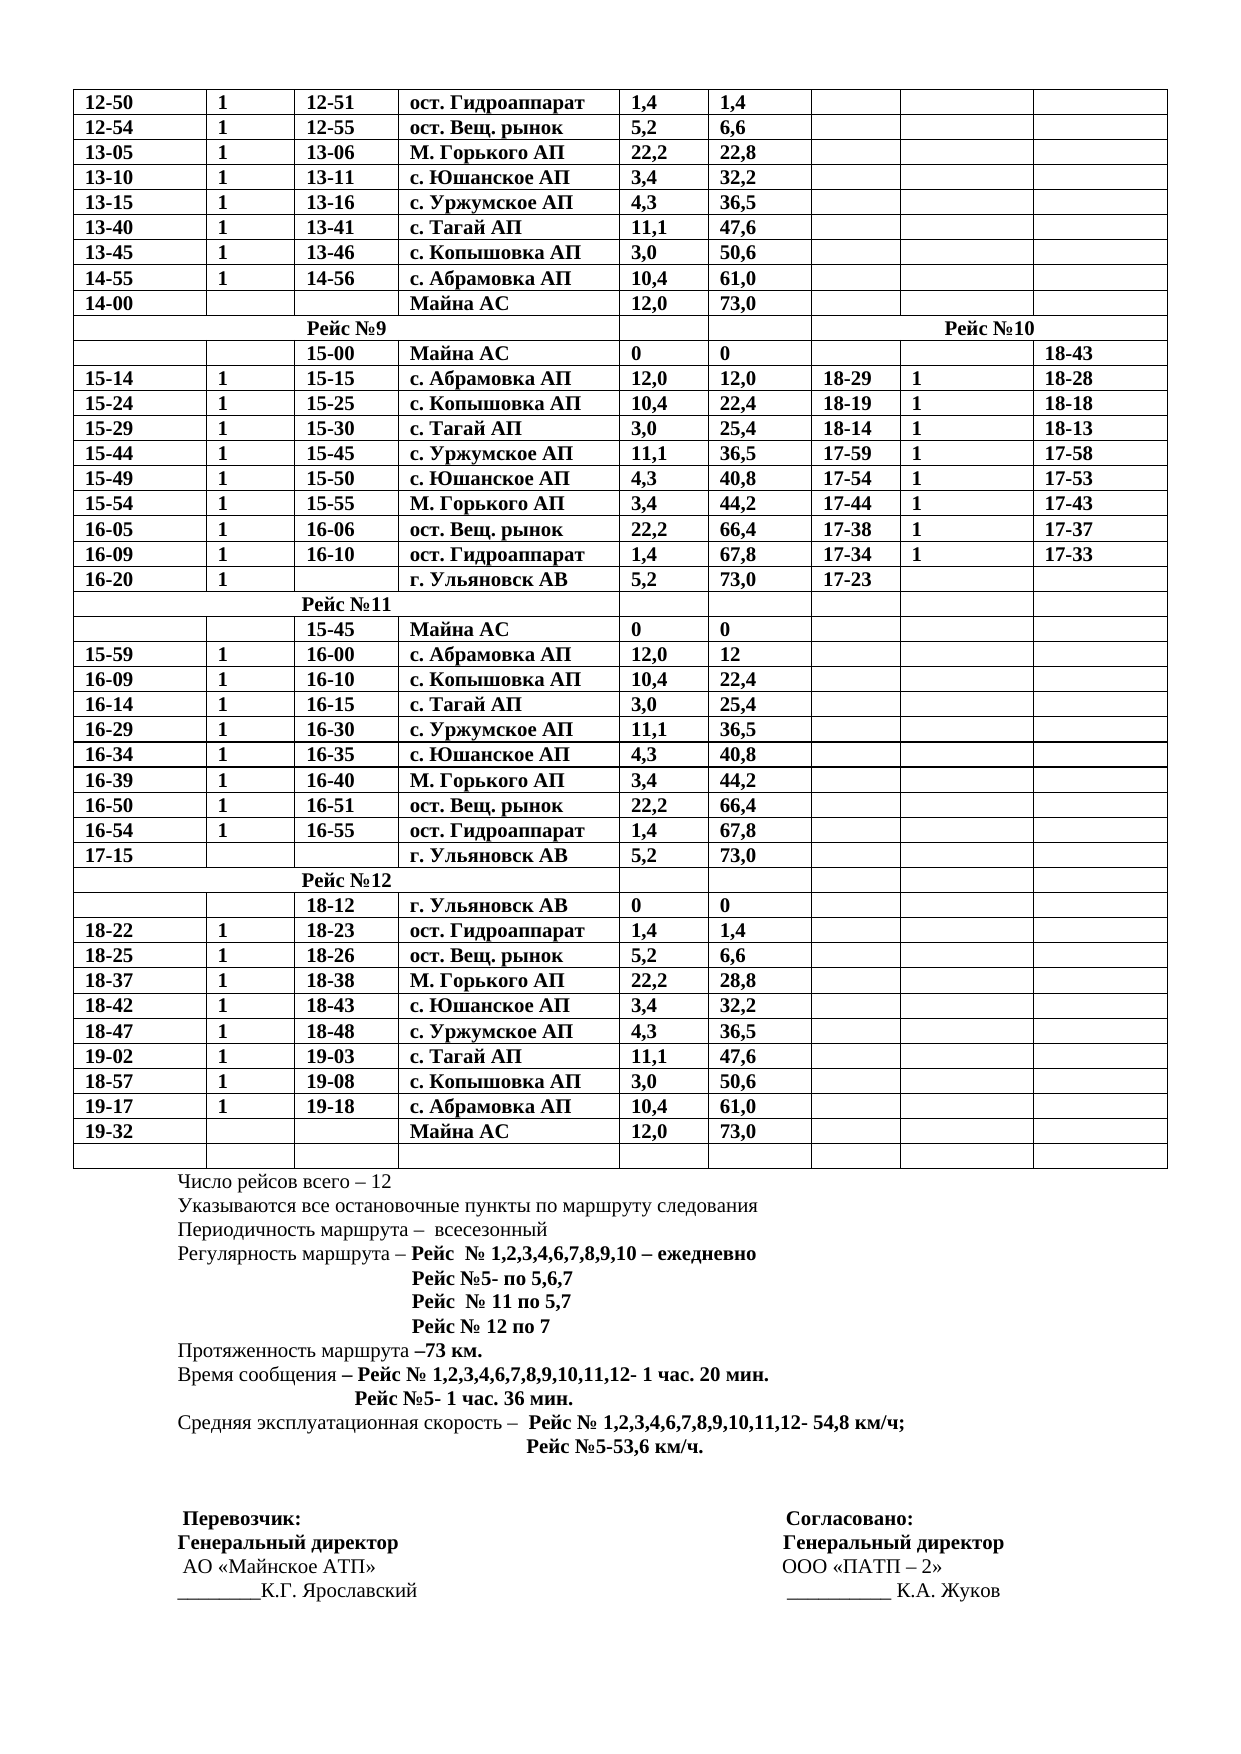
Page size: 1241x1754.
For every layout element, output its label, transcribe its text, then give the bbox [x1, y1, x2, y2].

table_cell [901, 165, 1033, 189]
table_cell 14-00 [74, 291, 206, 314]
table_cell [812, 818, 900, 842]
table_cell ост. Гидроаппарат [399, 918, 619, 942]
table_cell [812, 115, 900, 139]
table_cell 18-29 [812, 366, 900, 390]
table_cell 16-09 [74, 542, 206, 566]
table_cell 73,0 [709, 291, 811, 314]
table_cell [812, 190, 900, 214]
table_cell [1034, 994, 1167, 1017]
table_cell 40,8 [709, 743, 811, 766]
table_cell [901, 918, 1033, 942]
table_cell [620, 592, 708, 616]
table_cell 15-14 [74, 366, 206, 390]
table_cell 18-19 [812, 391, 900, 415]
table_cell 15-00 [295, 341, 398, 365]
text Рейс №5-53,6 км/ч. [177, 1434, 1152, 1458]
table_cell [901, 868, 1033, 892]
table_cell [901, 667, 1033, 691]
table_cell 1 [207, 642, 294, 666]
table_cell 12-55 [295, 115, 398, 139]
table_cell 15-45 [295, 617, 398, 641]
table_cell [812, 291, 900, 314]
table_cell [901, 1019, 1033, 1043]
table_cell [709, 316, 811, 340]
table_cell с. Абрамовка АП [399, 642, 619, 666]
table_cell [812, 165, 900, 189]
table_cell 16-14 [74, 692, 206, 716]
table_cell с. Абрамовка АП [399, 366, 619, 390]
table_cell 16-29 [74, 717, 206, 741]
table_cell [901, 1144, 1033, 1168]
table_cell [812, 843, 900, 867]
table_cell [812, 717, 900, 741]
table_cell [901, 1094, 1033, 1118]
table_cell [74, 617, 206, 641]
table_cell 1 [207, 215, 294, 239]
table_cell [901, 793, 1033, 817]
table_cell 1 [207, 165, 294, 189]
table_cell 73,0 [709, 843, 811, 867]
table_cell [399, 1144, 619, 1168]
table_cell 12-54 [74, 115, 206, 139]
table_cell [1034, 165, 1167, 189]
table_cell 61,0 [709, 265, 811, 289]
table_cell с. Юшанское АП [399, 165, 619, 189]
text Рейс № 12 по 7 [177, 1313, 1152, 1338]
table_cell 12 [709, 642, 811, 666]
table_cell 73,0 [709, 1119, 811, 1143]
table_cell [812, 768, 900, 792]
table_cell [709, 1144, 811, 1168]
table_cell 18-38 [295, 968, 398, 992]
table_cell [901, 190, 1033, 214]
table_cell [295, 843, 398, 867]
table_cell 13-45 [74, 240, 206, 264]
table_cell 3,0 [620, 1069, 708, 1093]
table_cell 18-47 [74, 1019, 206, 1043]
text Число рейсов всего – 12 [177, 1169, 1152, 1193]
table_cell 18-12 [295, 893, 398, 917]
table_cell 1,4 [709, 90, 811, 114]
table_cell [1034, 592, 1167, 616]
table_cell 17-59 [812, 441, 900, 465]
table_cell [812, 1144, 900, 1168]
table_cell 3,4 [620, 768, 708, 792]
table_cell 36,5 [709, 717, 811, 741]
table_cell 11,1 [620, 717, 708, 741]
table_cell [74, 893, 206, 917]
table_cell [901, 893, 1033, 917]
table_cell ост. Вещ. рынок [399, 115, 619, 139]
table_cell [295, 567, 398, 591]
table_cell 18-57 [74, 1069, 206, 1093]
table_cell 1 [901, 441, 1033, 465]
table_cell 19-03 [295, 1044, 398, 1068]
table_cell [1034, 1119, 1167, 1143]
table_cell 16-09 [74, 667, 206, 691]
table_cell [1034, 843, 1167, 867]
table_cell [1034, 667, 1167, 691]
table_cell 1 [207, 768, 294, 792]
table_cell [812, 692, 900, 716]
table_cell 28,8 [709, 968, 811, 992]
table_cell 1 [901, 466, 1033, 490]
table_cell [1034, 642, 1167, 666]
text Перевозчик: Согласовано: [177, 1506, 1152, 1530]
table_cell 1 [901, 491, 1033, 515]
table_cell 17-15 [74, 843, 206, 867]
table_cell [901, 943, 1033, 967]
table_cell [901, 692, 1033, 716]
table_cell [901, 743, 1033, 766]
table_cell 36,5 [709, 441, 811, 465]
table_cell Майна АС [399, 341, 619, 365]
table_cell 1 [207, 567, 294, 591]
table_cell 5,2 [620, 843, 708, 867]
table_cell [812, 642, 900, 666]
table_cell 4,3 [620, 743, 708, 766]
table_cell 32,2 [709, 165, 811, 189]
table_cell Рейс №10 [812, 316, 1167, 340]
table_cell 67,8 [709, 542, 811, 566]
table_cell ост. Гидроаппарат [399, 818, 619, 842]
table_cell 61,0 [709, 1094, 811, 1118]
table_cell с. Юшанское АП [399, 466, 619, 490]
table_cell 1 [207, 466, 294, 490]
table_cell [1034, 1144, 1167, 1168]
table_cell 3,4 [620, 165, 708, 189]
table_cell 19-18 [295, 1094, 398, 1118]
table_cell 1,4 [620, 542, 708, 566]
table_cell 22,2 [620, 793, 708, 817]
text ________К.Г. Ярославский __________ К.А. Жуков [177, 1578, 1152, 1602]
table_cell [1034, 291, 1167, 314]
table_cell [207, 1119, 294, 1143]
table_cell 16-10 [295, 542, 398, 566]
table_cell с. Копышовка АП [399, 240, 619, 264]
table_cell 12-51 [295, 90, 398, 114]
table_cell с. Тагай АП [399, 1044, 619, 1068]
text Протяженность маршрута –73 км. [177, 1338, 1152, 1362]
table_cell [207, 341, 294, 365]
table_cell 13-41 [295, 215, 398, 239]
table_cell 19-08 [295, 1069, 398, 1093]
table_cell 47,6 [709, 215, 811, 239]
table_cell [901, 1069, 1033, 1093]
table_cell М. Горького АП [399, 768, 619, 792]
table_cell 10,4 [620, 391, 708, 415]
table_cell [812, 743, 900, 766]
table_cell 36,5 [709, 1019, 811, 1043]
table_cell 1 [207, 1019, 294, 1043]
table_cell с. Копышовка АП [399, 667, 619, 691]
table_cell 15-54 [74, 491, 206, 515]
table_cell 15-59 [74, 642, 206, 666]
table_cell [1034, 943, 1167, 967]
table_cell 17-38 [812, 516, 900, 541]
table_cell 1 [207, 994, 294, 1017]
table_cell 1 [207, 240, 294, 264]
table_cell 17-44 [812, 491, 900, 515]
table_cell 15-44 [74, 441, 206, 465]
table_cell 4,3 [620, 466, 708, 490]
table_cell 18-43 [295, 994, 398, 1017]
table_cell 1 [207, 667, 294, 691]
table_cell [74, 1144, 206, 1168]
table_cell [901, 1044, 1033, 1068]
table_cell с. Уржумское АП [399, 441, 619, 465]
table_cell [812, 617, 900, 641]
table_cell [901, 717, 1033, 741]
table_cell ост. Вещ. рынок [399, 516, 619, 541]
table_cell 18-23 [295, 918, 398, 942]
table_cell [901, 642, 1033, 666]
table_cell 18-42 [74, 994, 206, 1017]
table_cell 0 [709, 893, 811, 917]
table_cell Майна АС [399, 291, 619, 314]
table_cell [812, 341, 900, 365]
table_cell 17-53 [1034, 466, 1167, 490]
table_cell 6,6 [709, 943, 811, 967]
table_cell 3,4 [620, 491, 708, 515]
table_cell [812, 918, 900, 942]
table_cell 18-13 [1034, 416, 1167, 440]
table_cell [1034, 768, 1167, 792]
table_cell [1034, 190, 1167, 214]
table_cell 10,4 [620, 265, 708, 289]
table_cell с. Абрамовка АП [399, 265, 619, 289]
table_cell 1 [207, 918, 294, 942]
table_cell [901, 592, 1033, 616]
table_cell 1 [207, 542, 294, 566]
table_cell 25,4 [709, 692, 811, 716]
table_cell 12,0 [620, 291, 708, 314]
table_cell 44,2 [709, 768, 811, 792]
table_cell 16-34 [74, 743, 206, 766]
table_cell 12,0 [620, 1119, 708, 1143]
table_cell 16-40 [295, 768, 398, 792]
table_cell 22,4 [709, 667, 811, 691]
table_cell [812, 240, 900, 264]
table_cell 19-17 [74, 1094, 206, 1118]
table_cell с. Тагай АП [399, 692, 619, 716]
table_cell [812, 1019, 900, 1043]
table_cell [1034, 717, 1167, 741]
table_cell [1034, 868, 1167, 892]
table_cell [812, 1044, 900, 1068]
table_cell 22,8 [709, 140, 811, 164]
table_cell [1034, 818, 1167, 842]
table_cell [812, 994, 900, 1017]
table_cell 1 [207, 968, 294, 992]
table_cell 18-43 [1034, 341, 1167, 365]
table_cell Майна АС [399, 617, 619, 641]
table_cell ост. Вещ. рынок [399, 943, 619, 967]
table_cell 0 [620, 617, 708, 641]
table_cell 73,0 [709, 567, 811, 591]
table_cell [812, 1119, 900, 1143]
table_cell 1 [207, 793, 294, 817]
table_cell [207, 291, 294, 314]
table_cell с. Копышовка АП [399, 391, 619, 415]
table_cell 22,4 [709, 391, 811, 415]
table_cell 47,6 [709, 1044, 811, 1068]
table_cell 40,8 [709, 466, 811, 490]
table_cell [812, 265, 900, 289]
table_cell Рейс №12 [74, 868, 619, 892]
table_cell с. Тагай АП [399, 416, 619, 440]
table_cell 1 [207, 692, 294, 716]
table_cell [812, 893, 900, 917]
text Регулярность маршрута – Рейс № 1,2,3,4,6,7,8,9,10 – ежедневно [177, 1241, 1152, 1265]
table_cell [620, 868, 708, 892]
table_cell [901, 1119, 1033, 1143]
table_cell 15-29 [74, 416, 206, 440]
table_cell 18-28 [1034, 366, 1167, 390]
text Время сообщения – Рейс № 1,2,3,4,6,7,8,9,10,11,12- 1 час. 20 мин. [177, 1362, 1152, 1386]
table_cell 1 [207, 1069, 294, 1093]
table_cell с. Юшанское АП [399, 994, 619, 1017]
table_cell [812, 1094, 900, 1118]
table_cell 14-56 [295, 265, 398, 289]
table_cell ост. Гидроаппарат [399, 542, 619, 566]
table_cell 5,2 [620, 943, 708, 967]
table_cell [620, 316, 708, 340]
table_cell 16-15 [295, 692, 398, 716]
table_cell [1034, 1069, 1167, 1093]
table_cell ост. Вещ. рынок [399, 793, 619, 817]
table_cell 18-22 [74, 918, 206, 942]
table_cell 18-37 [74, 968, 206, 992]
table_cell [812, 667, 900, 691]
table_cell г. Ульяновск АВ [399, 893, 619, 917]
table_cell 1 [207, 943, 294, 967]
table_cell с. Уржумское АП [399, 1019, 619, 1043]
table_cell 15-45 [295, 441, 398, 465]
table_cell 19-32 [74, 1119, 206, 1143]
table_cell 16-51 [295, 793, 398, 817]
table_cell [901, 90, 1033, 114]
table_cell Майна АС [399, 1119, 619, 1143]
table_cell 17-43 [1034, 491, 1167, 515]
text Рейс №5- по 5,6,7 [177, 1265, 1152, 1289]
text АО «Майнское АТП» ООО «ПАТП – 2» [177, 1554, 1152, 1578]
table_cell 4,3 [620, 1019, 708, 1043]
table_cell [620, 1144, 708, 1168]
table_cell 67,8 [709, 818, 811, 842]
table_cell 16-50 [74, 793, 206, 817]
table_cell 5,2 [620, 115, 708, 139]
table_cell 1 [207, 818, 294, 842]
table_cell [901, 843, 1033, 867]
table_cell [1034, 567, 1167, 591]
table_cell 17-34 [812, 542, 900, 566]
table_cell 1 [207, 391, 294, 415]
table_cell 16-35 [295, 743, 398, 766]
table_cell [901, 115, 1033, 139]
table_cell 1 [207, 441, 294, 465]
table_cell 11,1 [620, 441, 708, 465]
table_cell 16-30 [295, 717, 398, 741]
table_cell 10,4 [620, 1094, 708, 1118]
table_cell [901, 215, 1033, 239]
table_cell 13-40 [74, 215, 206, 239]
table_cell [901, 265, 1033, 289]
table_cell 3,0 [620, 692, 708, 716]
table_cell 1 [207, 265, 294, 289]
table_cell 12,0 [620, 366, 708, 390]
table_cell 13-16 [295, 190, 398, 214]
table_cell 50,6 [709, 240, 811, 264]
table_cell 22,2 [620, 516, 708, 541]
table_cell [1034, 968, 1167, 992]
table_cell [901, 968, 1033, 992]
table_cell 66,4 [709, 516, 811, 541]
table_cell 16-55 [295, 818, 398, 842]
table_cell [1034, 265, 1167, 289]
table_cell 3,0 [620, 416, 708, 440]
table_cell 1 [207, 90, 294, 114]
table_cell 22,2 [620, 968, 708, 992]
table_cell [207, 893, 294, 917]
table_cell 19-02 [74, 1044, 206, 1068]
table_cell 5,2 [620, 567, 708, 591]
table_cell 13-05 [74, 140, 206, 164]
table_cell [1034, 793, 1167, 817]
table_cell 1 [207, 743, 294, 766]
table_cell 18-25 [74, 943, 206, 967]
table_cell 0 [620, 341, 708, 365]
table_cell 11,1 [620, 1044, 708, 1068]
table_cell 16-06 [295, 516, 398, 541]
text Генеральный директор Генеральный директор [177, 1530, 1152, 1554]
table_cell 1,4 [709, 918, 811, 942]
table_cell [812, 968, 900, 992]
table_cell 1 [207, 190, 294, 214]
table_cell 15-30 [295, 416, 398, 440]
table_cell 32,2 [709, 994, 811, 1017]
table_cell 15-24 [74, 391, 206, 415]
table_cell 0 [709, 617, 811, 641]
table_cell 1 [207, 366, 294, 390]
table_cell 13-06 [295, 140, 398, 164]
table_cell г. Ульяновск АВ [399, 567, 619, 591]
table_cell [901, 818, 1033, 842]
table_cell 16-39 [74, 768, 206, 792]
table_cell Рейс №11 [74, 592, 619, 616]
table_cell 12,0 [620, 642, 708, 666]
table_cell [207, 617, 294, 641]
table_cell ост. Гидроаппарат [399, 90, 619, 114]
table_cell 18-18 [1034, 391, 1167, 415]
table_cell 14-55 [74, 265, 206, 289]
text Периодичность маршрута – всесезонный [177, 1217, 1152, 1241]
table_cell 17-54 [812, 466, 900, 490]
table_cell 18-26 [295, 943, 398, 967]
table_cell [207, 843, 294, 867]
table_cell 3,0 [620, 240, 708, 264]
table_cell 10,4 [620, 667, 708, 691]
text Рейс № 11 по 5,7 [177, 1289, 1152, 1313]
table_cell [901, 140, 1033, 164]
table_cell 16-54 [74, 818, 206, 842]
table_cell 17-58 [1034, 441, 1167, 465]
table_cell Рейс №9 [74, 316, 619, 340]
table_cell 15-49 [74, 466, 206, 490]
table_cell 1,4 [620, 818, 708, 842]
table_cell [1034, 692, 1167, 716]
table_cell 15-50 [295, 466, 398, 490]
table_cell [812, 868, 900, 892]
table_cell 15-15 [295, 366, 398, 390]
table_cell г. Ульяновск АВ [399, 843, 619, 867]
table_cell 12-50 [74, 90, 206, 114]
table_cell 16-20 [74, 567, 206, 591]
table_cell [901, 768, 1033, 792]
table_cell с. Юшанское АП [399, 743, 619, 766]
table_cell 1 [207, 416, 294, 440]
table_cell 13-10 [74, 165, 206, 189]
table_cell [295, 1144, 398, 1168]
table_cell 16-00 [295, 642, 398, 666]
table_cell 1 [207, 491, 294, 515]
table_cell [901, 994, 1033, 1017]
table_cell 17-33 [1034, 542, 1167, 566]
table_cell 1,4 [620, 918, 708, 942]
table_cell 18-14 [812, 416, 900, 440]
table_cell [295, 1119, 398, 1143]
text Средняя эксплуатационная скорость – Рейс № 1,2,3,4,6,7,8,9,10,11,12- 54,8 км/ч; [177, 1410, 1152, 1434]
table_cell 13-46 [295, 240, 398, 264]
table_cell [1034, 1044, 1167, 1068]
table_cell 44,2 [709, 491, 811, 515]
table_cell [901, 341, 1033, 365]
table_cell 1 [207, 1044, 294, 1068]
table_cell [295, 291, 398, 314]
table_cell [1034, 893, 1167, 917]
table_cell с. Копышовка АП [399, 1069, 619, 1093]
table_cell 4,3 [620, 190, 708, 214]
text Рейс №5- 1 час. 36 мин. [177, 1386, 1152, 1410]
table_cell [709, 592, 811, 616]
table_cell 66,4 [709, 793, 811, 817]
table_cell 3,4 [620, 994, 708, 1017]
table_cell [901, 567, 1033, 591]
table_cell 1 [207, 115, 294, 139]
table_cell [812, 215, 900, 239]
table_cell [1034, 1094, 1167, 1118]
table_cell [1034, 215, 1167, 239]
table_cell 22,2 [620, 140, 708, 164]
table_cell [1034, 115, 1167, 139]
table_cell [812, 592, 900, 616]
table_cell [1034, 140, 1167, 164]
table_cell 15-55 [295, 491, 398, 515]
table_cell 1 [901, 391, 1033, 415]
table_cell [207, 1144, 294, 1168]
text Указываются все остановочные пункты по маршруту следования [177, 1193, 1152, 1217]
table_cell [812, 943, 900, 967]
table_cell [812, 140, 900, 164]
table_cell [709, 868, 811, 892]
table_cell 1 [207, 717, 294, 741]
table_cell 1 [901, 416, 1033, 440]
table_cell М. Горького АП [399, 491, 619, 515]
table_cell [812, 1069, 900, 1093]
table_cell [1034, 90, 1167, 114]
table_cell 1 [901, 516, 1033, 541]
table_cell 16-10 [295, 667, 398, 691]
table_cell 11,1 [620, 215, 708, 239]
table_cell 13-11 [295, 165, 398, 189]
table_cell 1,4 [620, 90, 708, 114]
table_cell [1034, 617, 1167, 641]
table_cell с. Абрамовка АП [399, 1094, 619, 1118]
table_cell 36,5 [709, 190, 811, 214]
table_cell 25,4 [709, 416, 811, 440]
table_cell 0 [709, 341, 811, 365]
table_cell 12,0 [709, 366, 811, 390]
table_cell 17-23 [812, 567, 900, 591]
table_cell М. Горького АП [399, 140, 619, 164]
table_cell [812, 90, 900, 114]
table_cell [1034, 743, 1167, 766]
table_cell [1034, 240, 1167, 264]
table_cell 6,6 [709, 115, 811, 139]
table_cell [901, 291, 1033, 314]
table_cell [812, 793, 900, 817]
table_cell 1 [207, 516, 294, 541]
table_cell 1 [901, 366, 1033, 390]
table_cell 13-15 [74, 190, 206, 214]
table_cell 15-25 [295, 391, 398, 415]
table_cell 16-05 [74, 516, 206, 541]
table_cell 17-37 [1034, 516, 1167, 541]
table_cell 1 [207, 1094, 294, 1118]
table_cell 1 [901, 542, 1033, 566]
table_cell [1034, 918, 1167, 942]
table_cell 1 [207, 140, 294, 164]
table_cell [901, 240, 1033, 264]
table_cell 50,6 [709, 1069, 811, 1093]
table_cell М. Горького АП [399, 968, 619, 992]
table_cell с. Тагай АП [399, 215, 619, 239]
table_cell 18-48 [295, 1019, 398, 1043]
table_cell 0 [620, 893, 708, 917]
table_cell с. Уржумское АП [399, 717, 619, 741]
table_cell [74, 341, 206, 365]
table_cell с. Уржумское АП [399, 190, 619, 214]
table_cell [901, 617, 1033, 641]
table_cell [1034, 1019, 1167, 1043]
